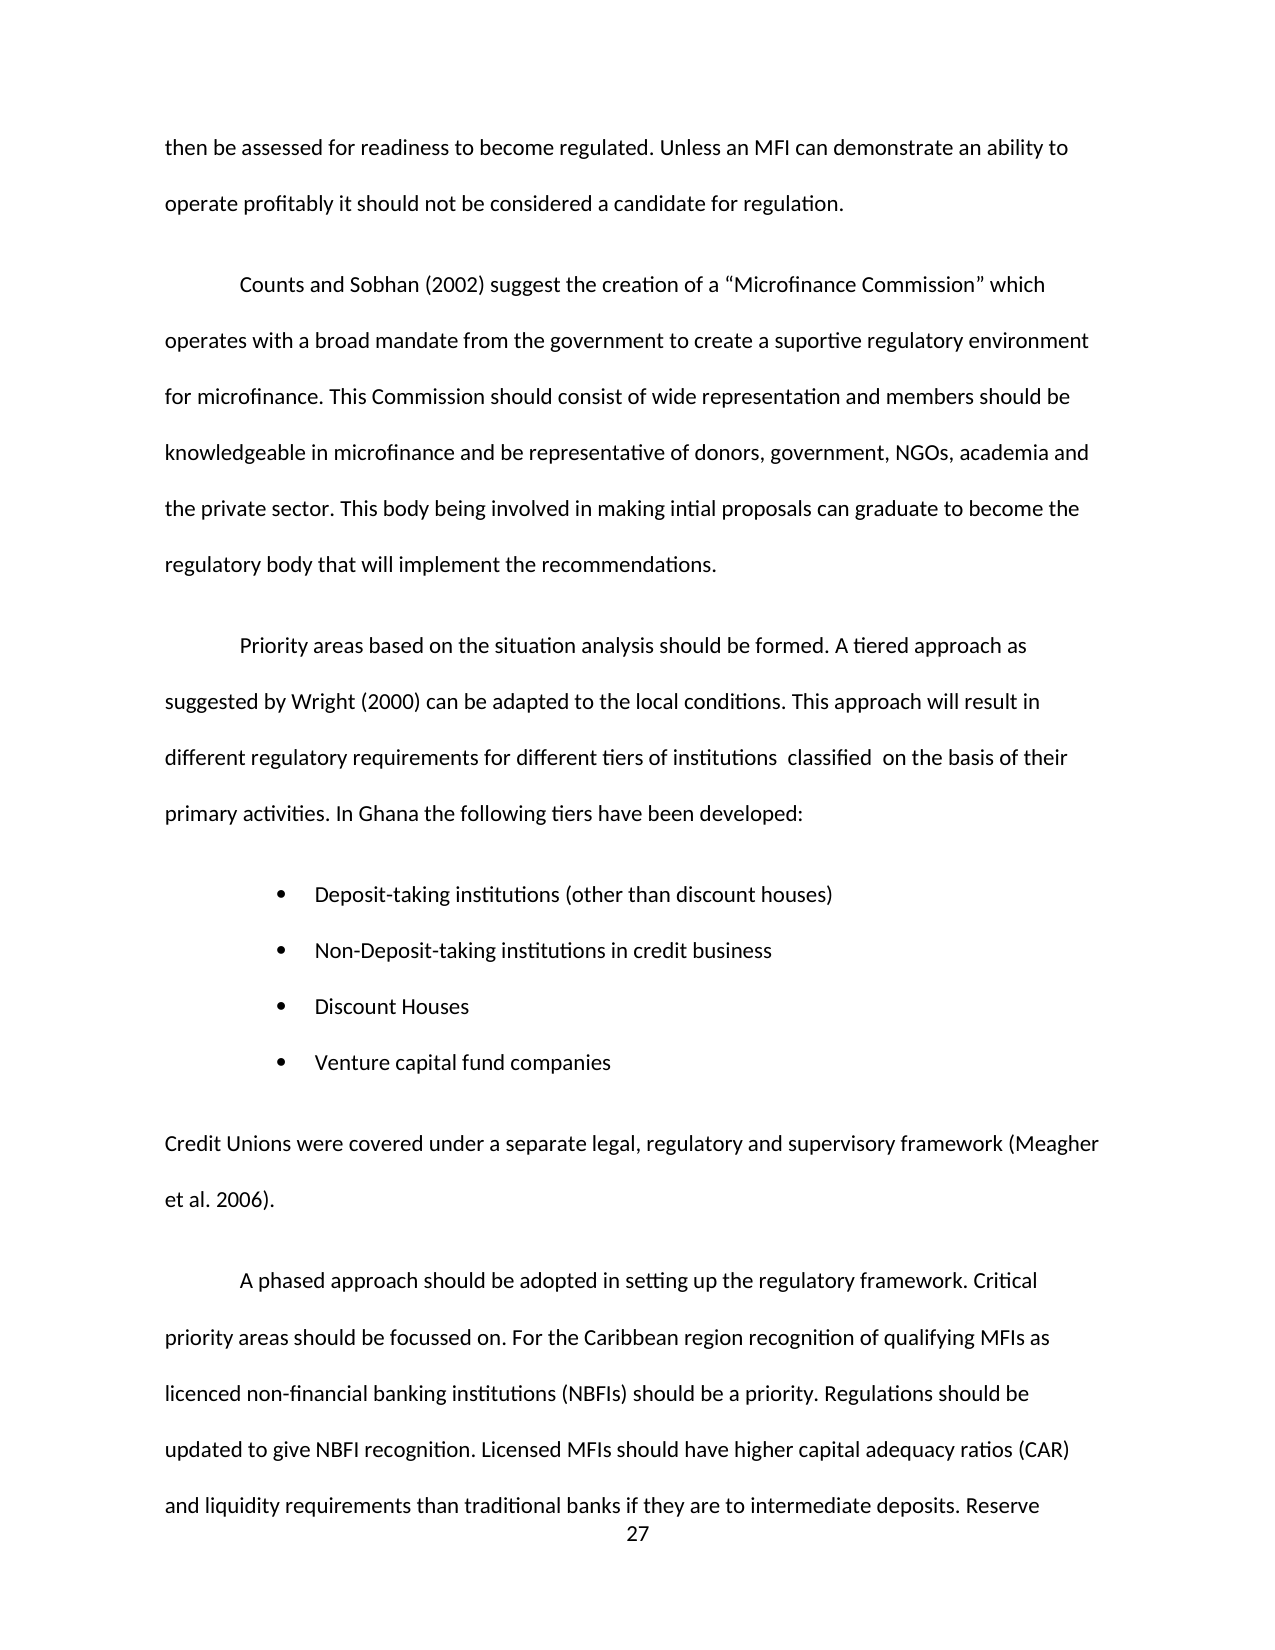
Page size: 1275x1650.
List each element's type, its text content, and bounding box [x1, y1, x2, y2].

text Priority areas based on the situation analysis should be formed. A tiered approach as suggested by Wright (2000) can be adapted to the local conditions. This approach will result in different regulatory requirements for different tiers of institutions classified on the basis of their primary activities. In Ghana the following tiers have been developed: [164, 631, 1110, 827]
text Credit Unions were covered under a separate legal, regulatory and supervisory framework (Meagher et al. 2006). [164, 1129, 1110, 1214]
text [164, 1267, 1110, 1519]
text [164, 133, 1110, 217]
list Deposit-taking institutions (other than discount houses) [277, 880, 1110, 908]
list Non-Deposit-taking institutions in credit business [277, 936, 1110, 964]
list Venture capital fund companies [277, 1048, 1110, 1077]
list Discount Houses [277, 992, 1110, 1021]
text Counts and Sobhan (2002) suggest the creation of a “Microfinance Commission” which operates with a broad mandate from the government to create a suportive regulatory environment for microfinance. This Commission should consist of wide representation and members should be knowledgeable in microfinance and be representative of donors, government, NGOs, academia and the private sector. This body being involved in making intial proposals can graduate to become the regulatory body that will implement the recommendations. [164, 270, 1110, 578]
